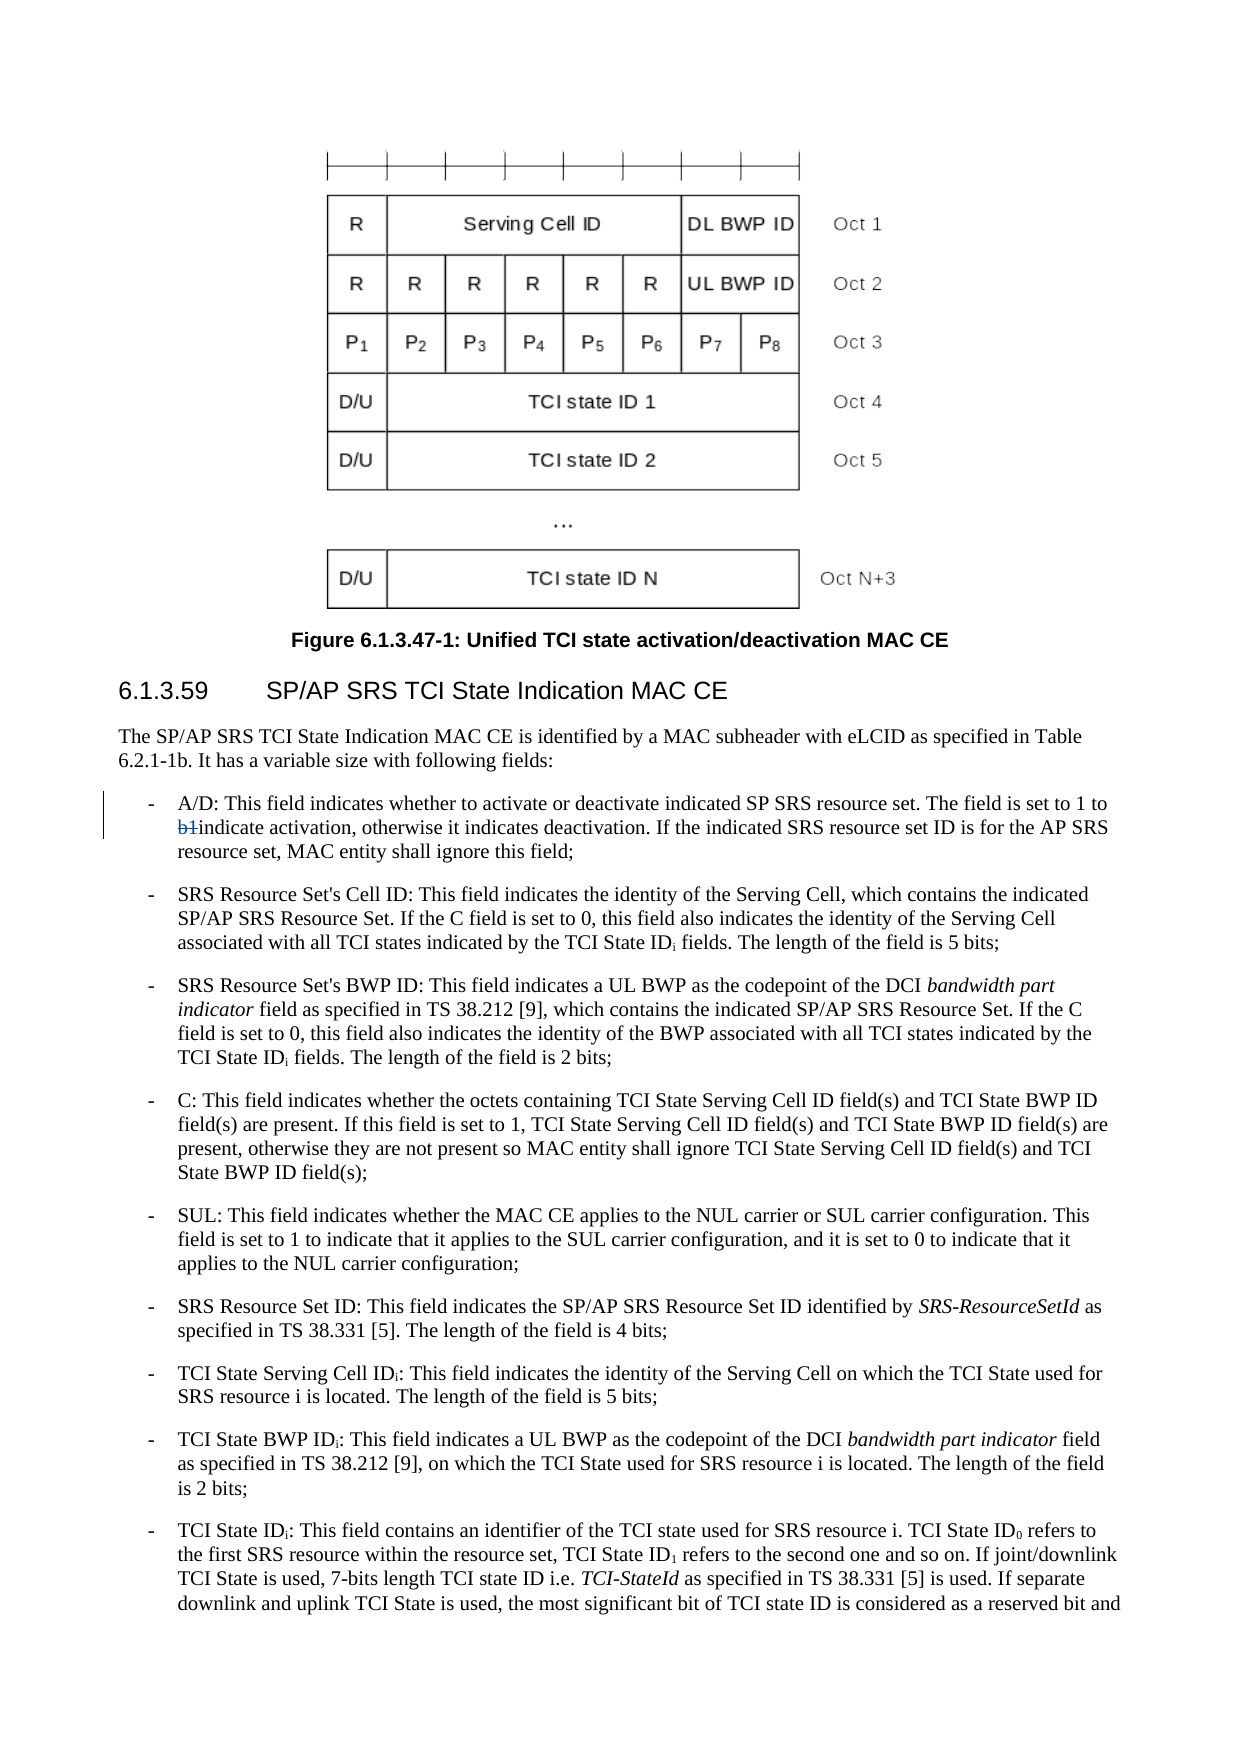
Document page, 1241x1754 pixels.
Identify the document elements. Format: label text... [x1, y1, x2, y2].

text - SUL: This field indicates whether the MAC CE applies to the NUL carrier or SUL carrier configuration. This field is set to 1 to indicate that it applies to the SUL carrier configuration, and it is set to 0 to indicate that it applies to the NUL carrier configuration; [148, 1203, 1122, 1275]
text - C: This field indicates whether the octets containing TCI State Serving Cell ID field(s) and TCI State BWP ID field(s) are present. If this field is set to 1, TCI State Serving Cell ID field(s) and TCI State BWP ID field(s) are present, otherwise they are not present so MAC entity shall ignore TCI State Serving Cell ID field(s) and TCI State BWP ID field(s); [148, 1088, 1122, 1184]
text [148, 1518, 1122, 1614]
text - SRS Resource Set's BWP ID: This field indicates a UL BWP as the codepoint of the DCI bandwidth part indicator field as specified in TS 38.212 [9], which contains the indicated SP/AP SRS Resource Set. If the C field is set to 0, this field also indicates the identity of the BWP associated with all TCI states indicated by the TCI State IDi fields. The length of the field is 2 bits; [148, 973, 1122, 1069]
text - TCI State BWP IDi: This field indicates a UL BWP as the codepoint of the DCI bandwidth part indicator field as specified in TS 38.212 [9], on which the TCI State used for SRS resource i is located. The length of the field is 2 bits; [148, 1427, 1122, 1499]
text - SRS Resource Set ID: This field indicates the SP/AP SRS Resource Set ID identified by SRS-ResourceSetId as specified in TS 38.331 [5]. The length of the field is 4 bits; [148, 1293, 1122, 1342]
text Figure 6.1.3.47-1: Unified TCI state activation/deactivation MAC CE [118, 627, 1122, 651]
subtitle 6.1.3.59 SP/AP SRS TCI State Indication MAC CE [118, 676, 1122, 705]
text The SP/AP SRS TCI State Indication MAC CE is identified by a MAC subheader with eLCID as specified in Table 6.2.1-1b. It has a variable size with following fields: [118, 724, 1122, 772]
text - TCI State Serving Cell IDi: This field indicates the identity of the Serving Cell on which the TCI State used for SRS resource i is located. The length of the field is 5 bits; [148, 1360, 1122, 1408]
text - SRS Resource Set's Cell ID: This field indicates the identity of the Serving Cell, which contains the indicated SP/AP SRS Resource Set. If the C field is set to 0, this field also indicates the identity of the Serving Cell associated with all TCI states indicated by the TCI State IDi fields. The length of the field is 5 bits; [148, 882, 1122, 954]
text - A/D: This field indicates whether to activate or deactivate indicated SP SRS resource set. The field is set to 1 to indicate activation, otherwise it indicates deactivation. If the indicated SRS resource set ID is for the AP SRS resource set, MAC entity shall ignore this field; [148, 791, 1122, 863]
